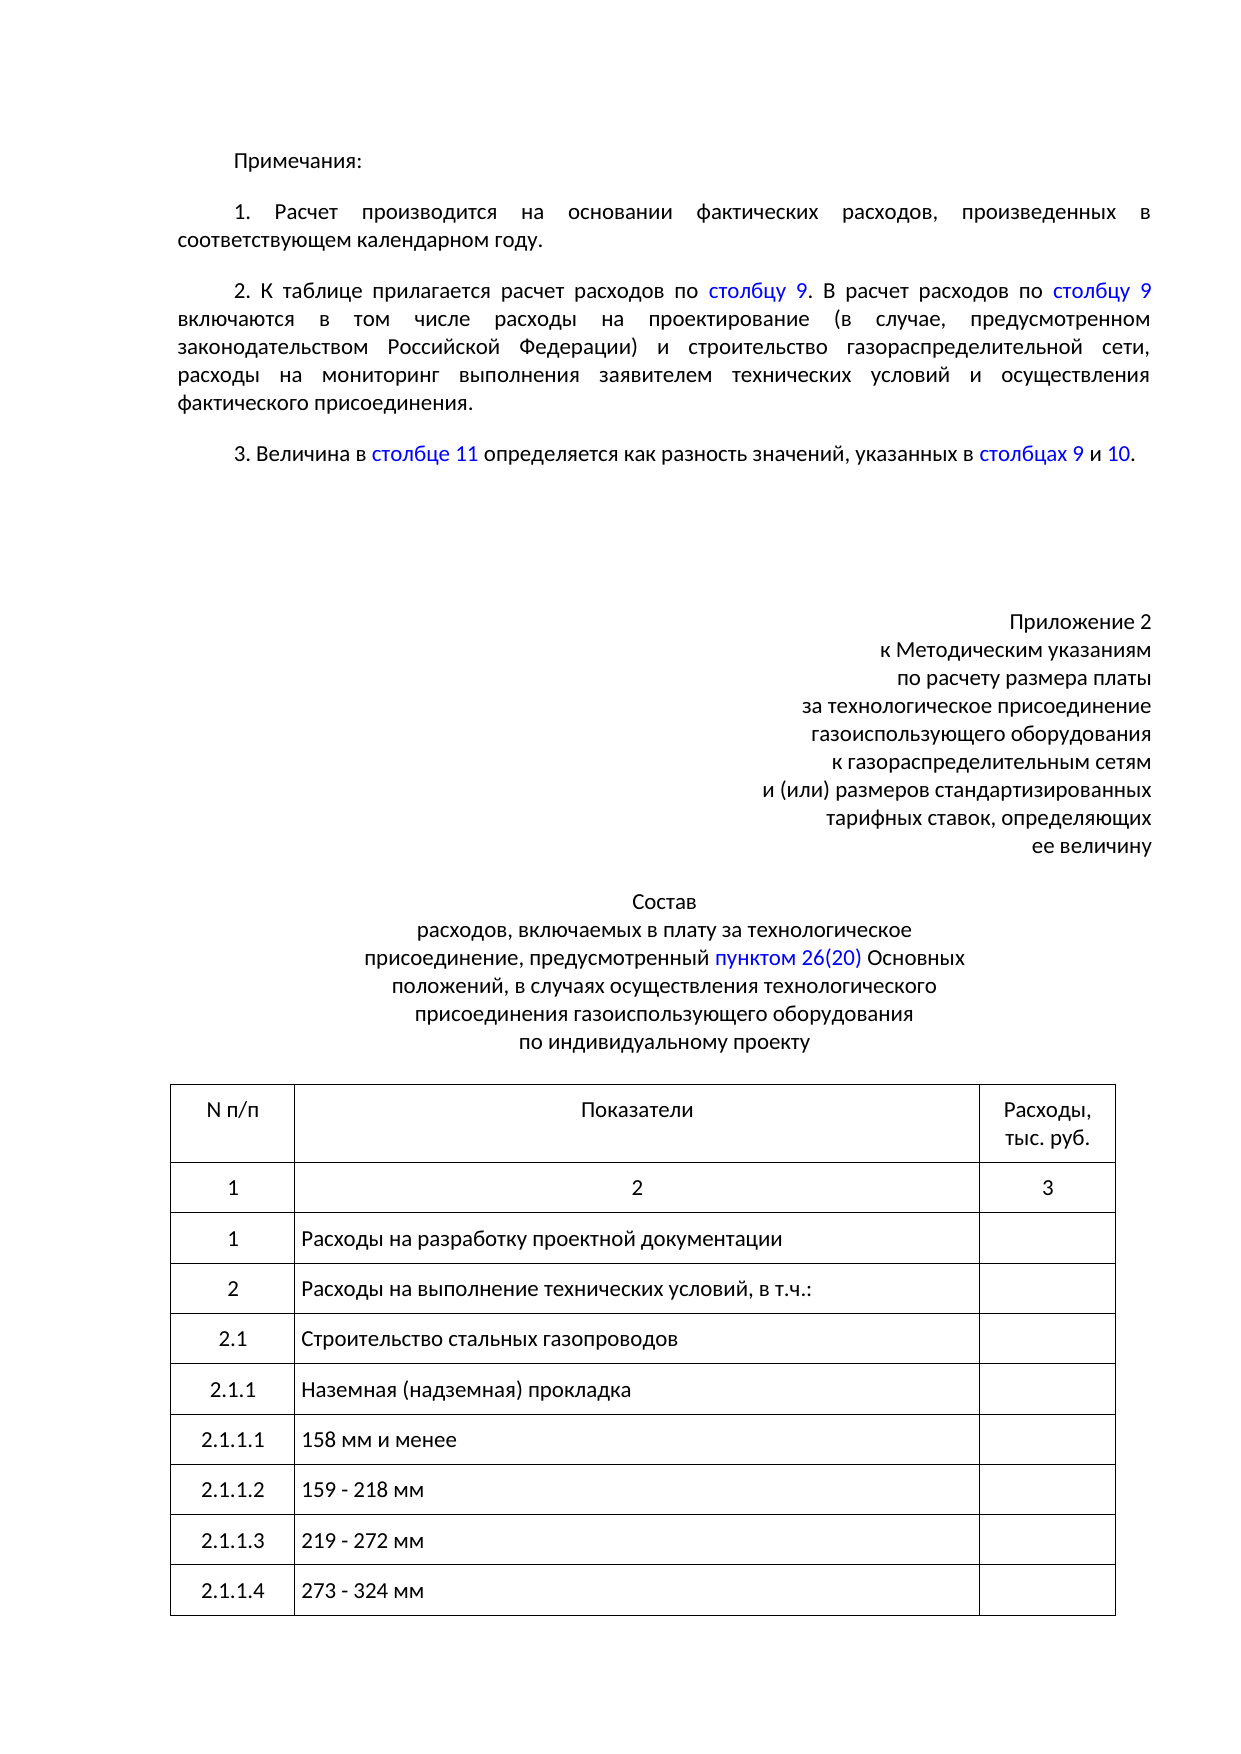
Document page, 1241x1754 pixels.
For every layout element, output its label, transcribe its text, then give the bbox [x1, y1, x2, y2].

table_cell 2.1.1.4 [171, 1565, 294, 1615]
text тарифных ставок, определяющих [177, 803, 1152, 831]
table_cell 2.1.1.2 [171, 1465, 294, 1514]
text ее величину [177, 831, 1152, 859]
text за технологическое присоединение [177, 691, 1152, 719]
text расходов, включаемых в плату за технологическое [177, 915, 1152, 943]
table_cell 2.1.1.1 [171, 1415, 294, 1464]
table_cell 2 [171, 1264, 294, 1313]
table_cell 159 - 218 мм [295, 1465, 979, 1514]
text 1. Расчет производится на основании фактических расходов, произведенных в соответствующем календарном году. [177, 197, 1152, 253]
text 2. К таблице прилагается расчет расходов по столбцу 9. В расчет расходов по столбцу 9 включаются в том числе расходы на проектирование (в случае, предусмотренном законодательством Российской Федерации) и строительство газораспределительной сети, расходы на мониторинг выполнения заявителем технических условий и осуществления фактического присоединения. [177, 276, 1152, 416]
table_header Расходы, тыс. руб. [980, 1085, 1115, 1162]
table_cell 3 [980, 1163, 1115, 1212]
text присоединение, предусмотренный пунктом 26(20) Основных [177, 943, 1152, 971]
table_cell 273 - 324 мм [295, 1565, 979, 1615]
text к газораспределительным сетям [177, 747, 1152, 775]
table_cell 2.1.1 [171, 1364, 294, 1413]
table_cell [980, 1415, 1115, 1464]
text Состав [177, 887, 1152, 915]
text 3. Величина в столбце 11 определяется как разность значений, указанных в столбцах 9 и 10. [177, 439, 1152, 467]
table_cell Наземная (надземная) прокладка [295, 1364, 979, 1413]
text Приложение 2 [177, 607, 1152, 635]
table_cell Расходы на разработку проектной документации [295, 1213, 979, 1262]
table_cell [980, 1264, 1115, 1313]
text присоединения газоиспользующего оборудования [177, 999, 1152, 1027]
table_cell 2.1.1.3 [171, 1515, 294, 1564]
table_cell 2 [295, 1163, 979, 1212]
text положений, в случаях осуществления технологического [177, 971, 1152, 999]
table_cell 1 [171, 1163, 294, 1212]
table_cell [980, 1565, 1115, 1615]
table_cell Строительство стальных газопроводов [295, 1314, 979, 1363]
table_cell Расходы на выполнение технических условий, в т.ч.: [295, 1264, 979, 1313]
table_cell [980, 1515, 1115, 1564]
text к Методическим указаниям [177, 635, 1152, 663]
table_cell [980, 1314, 1115, 1363]
text Примечания: [177, 146, 1152, 174]
table_cell [980, 1465, 1115, 1514]
table_cell 219 - 272 мм [295, 1515, 979, 1564]
text по индивидуальному проекту [177, 1027, 1152, 1056]
table_cell [980, 1364, 1115, 1413]
text по расчету размера платы [177, 663, 1152, 691]
table_cell 1 [171, 1213, 294, 1262]
table_cell 158 мм и менее [295, 1415, 979, 1464]
table_header N п/п [171, 1085, 294, 1162]
text и (или) размеров стандартизированных [177, 775, 1152, 803]
table_cell 2.1 [171, 1314, 294, 1363]
table_header Показатели [295, 1085, 979, 1162]
text газоиспользующего оборудования [177, 719, 1152, 747]
table_cell [980, 1213, 1115, 1262]
